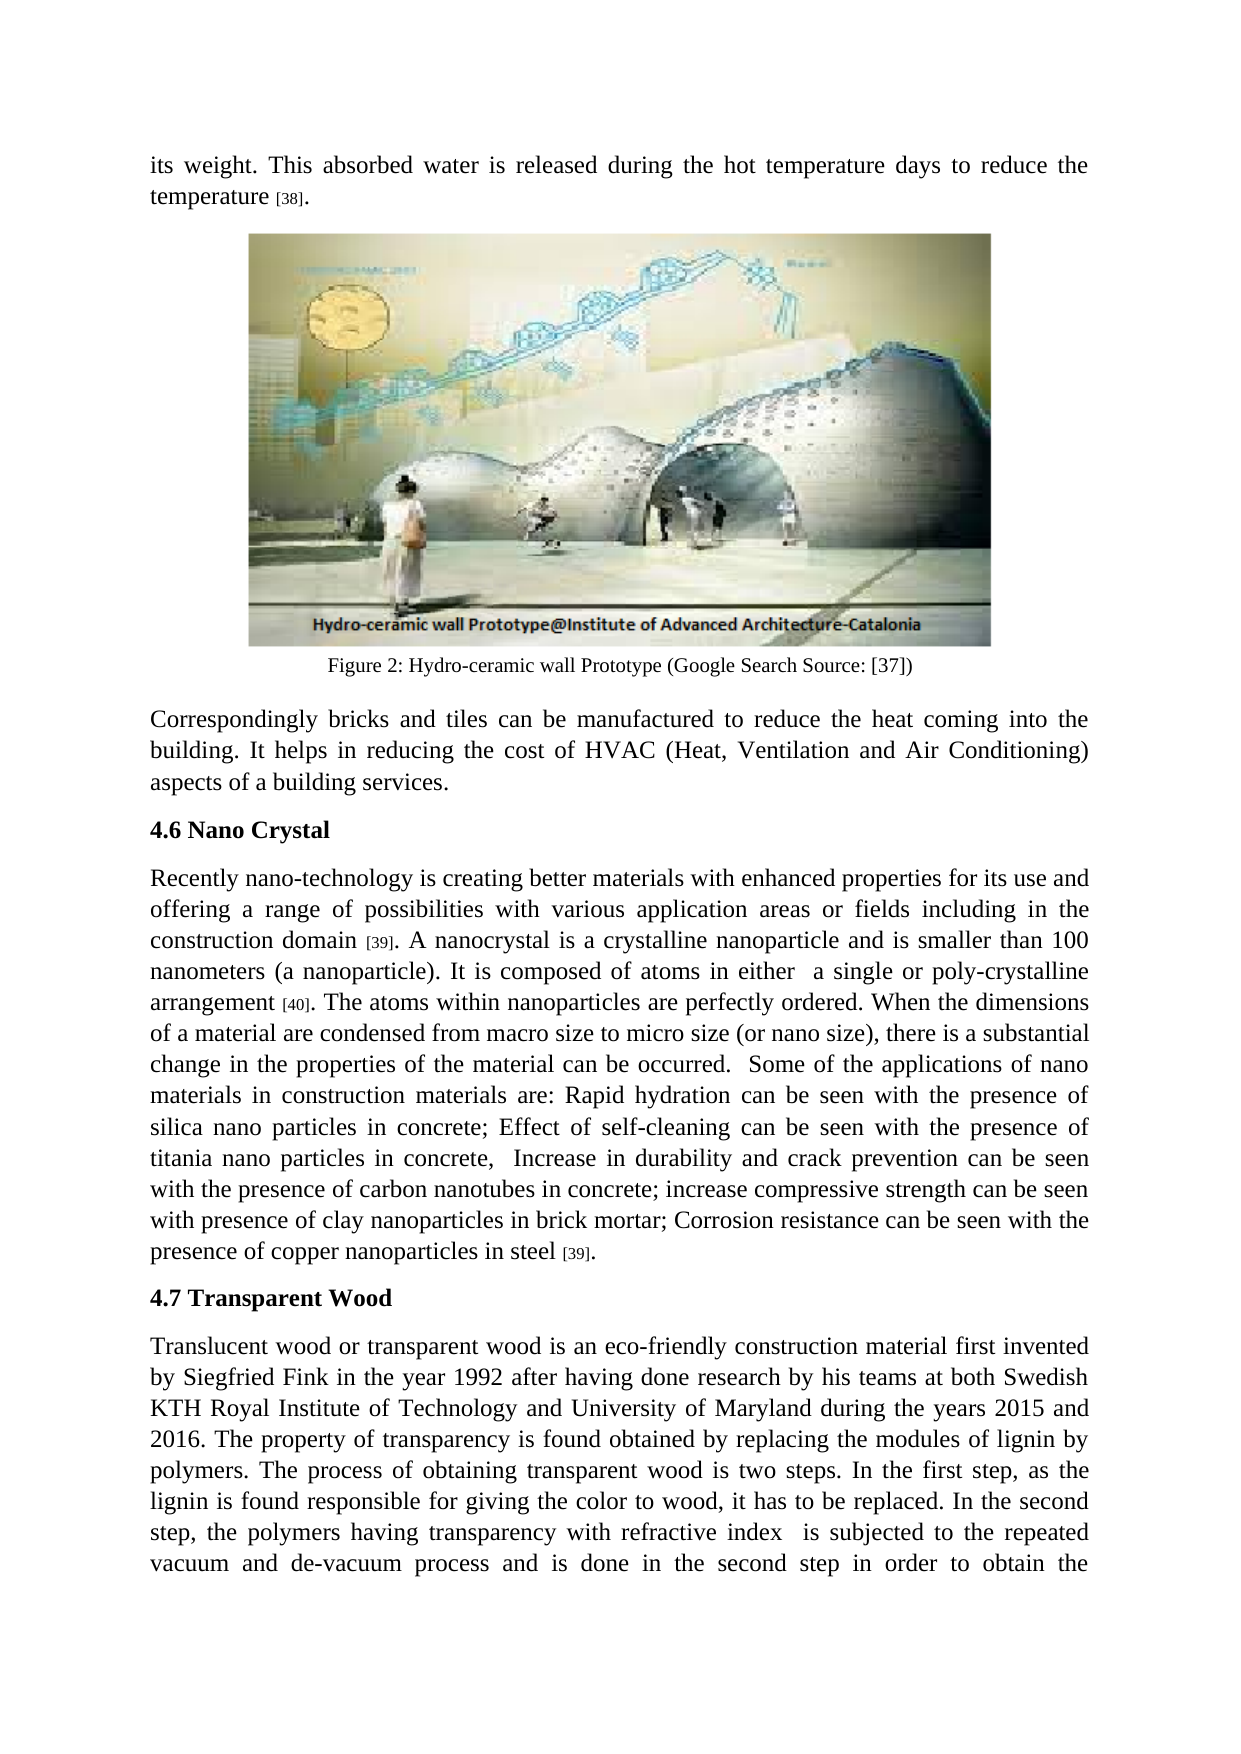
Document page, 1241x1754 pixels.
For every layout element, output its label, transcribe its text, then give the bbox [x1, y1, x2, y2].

text 4.6 Nano Crystal [150, 816, 1090, 844]
text Correspondingly bricks and tiles can be manufactured to reduce the heat coming into the building. It helps in reducing the cost of HVAC (Heat, Ventilation and Air Conditioning) aspects of a building services. [150, 704, 1090, 795]
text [150, 1331, 1090, 1577]
text Recently nano-technology is creating better materials with enhanced properties for its use and offering a range of possibilities with various application areas or fields including in the construction domain [39]. A nanocrystal is a crystalline nanoparticle and is smaller than 100 nanometers (a nanoparticle). It is composed of atoms in either a single or poly-crystalline arrangement [40]. The atoms within nanoparticles are perfectly ordered. When the dimensions of a material are condensed from macro size to micro size (or nano size), there is a substantial change in the properties of the material can be occurred. Some of the applications of nano materials in construction materials are: Rapid hydration can be seen with the presence of silica nano particles in concrete; Effect of self-cleaning can be seen with the presence of titania nano particles in concrete, Increase in durability and crack prevention can be seen with the presence of carbon nanotubes in concrete; increase compressive strength can be seen with presence of clay nanoparticles in brick mortar; Corrosion resistance can be seen with the presence of copper nanoparticles in steel [39]. [150, 863, 1090, 1264]
picture [243, 228, 997, 651]
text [150, 150, 1090, 210]
text 4.7 Transparent Wood [150, 1283, 1090, 1312]
text Figure 2: Hydro-ceramic wall Prototype (Google Search Source: [37]) [150, 653, 1090, 677]
